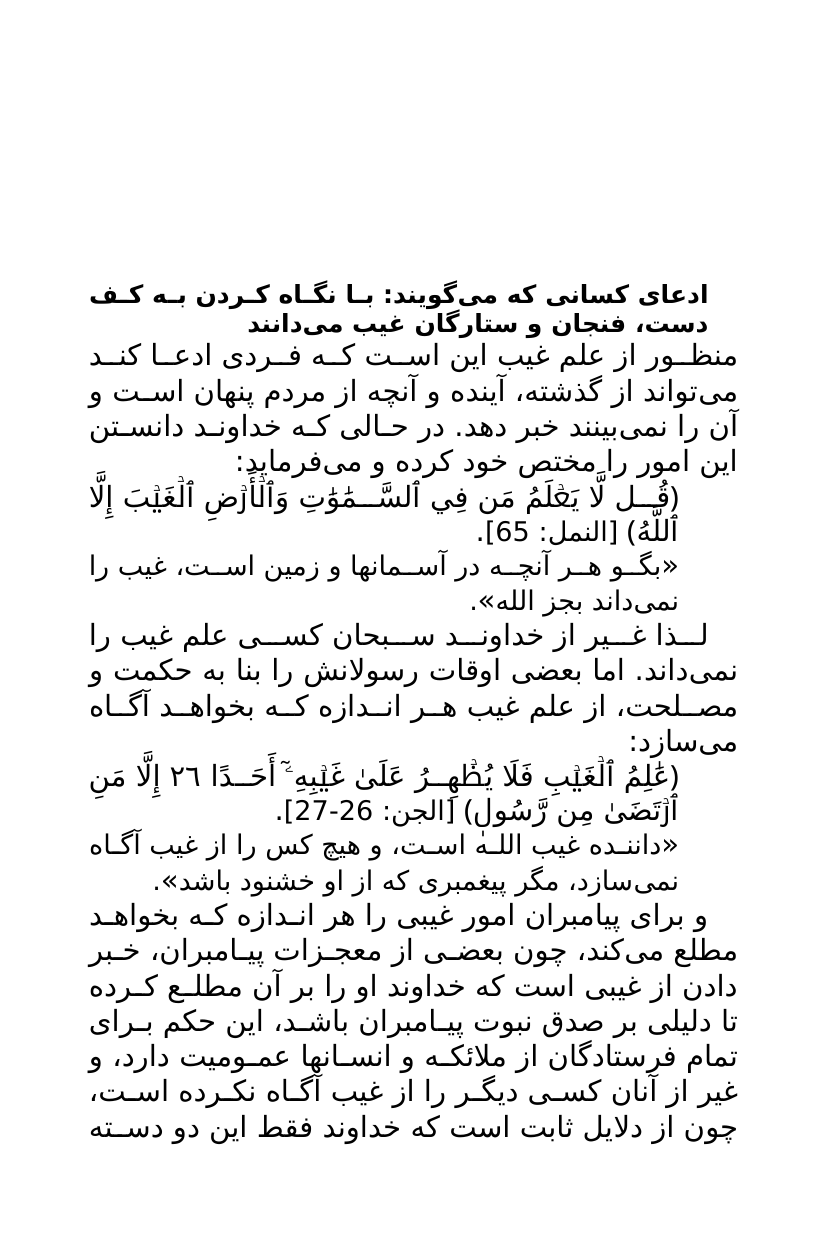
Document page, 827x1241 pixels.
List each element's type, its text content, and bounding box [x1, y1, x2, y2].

text لذا غیر از خداوند سبحان کسی علم غیب را نمی‌‌داند. اما بعضی اوقات رسولانش را بنا به حکمت و مصلحت، از علم غیب هر اندازه که بخواهد آگاه می‌‌سازد: [89, 618, 738, 758]
text ﴿عَٰلِمُ ٱلۡغَيۡبِ فَلَا يُظۡهِرُ عَلَىٰ غَيۡبِهِۦٓ أَحَدًا ٢٦ إِلَّا مَنِ ٱرۡتَضَىٰ مِن رَّسُولٖ﴾ [الجن: 26-27]. [89, 760, 679, 828]
text منظور از علم غیب این است که فردی ادعا کند می‌تواند از گذشته، آینده و آنچه از مردم پنهان است و آن را نمی‌‌بینند خبر دهد. در حالی که خداوند دانستن این امور را مختص خود کرده و می‌فرماید: [89, 339, 738, 478]
text «بگو هر آنچه در آسمانها و زمین است، غیب را نمی‌‌داند بجز الله». [89, 548, 679, 617]
text «داننده غیب الله است، و هیچ کس را از غیب آگاه نمی‌‌سازد، مگر پیغمبری که از او خشنود باشد». [89, 828, 679, 897]
text ادعای کسانی که می‌گويند: با نگاه کردن به کف دست، فنجان و ستارگان غيب می‌‌دانند [89, 280, 708, 339]
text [89, 898, 738, 1144]
text ﴿قُل لَّا يَعۡلَمُ مَن فِي ٱلسَّمَٰوَٰتِ وَٱلۡأَرۡضِ ٱلۡغَيۡبَ إِلَّا ٱللَّهُ﴾ [النمل: 65]. [89, 480, 679, 548]
